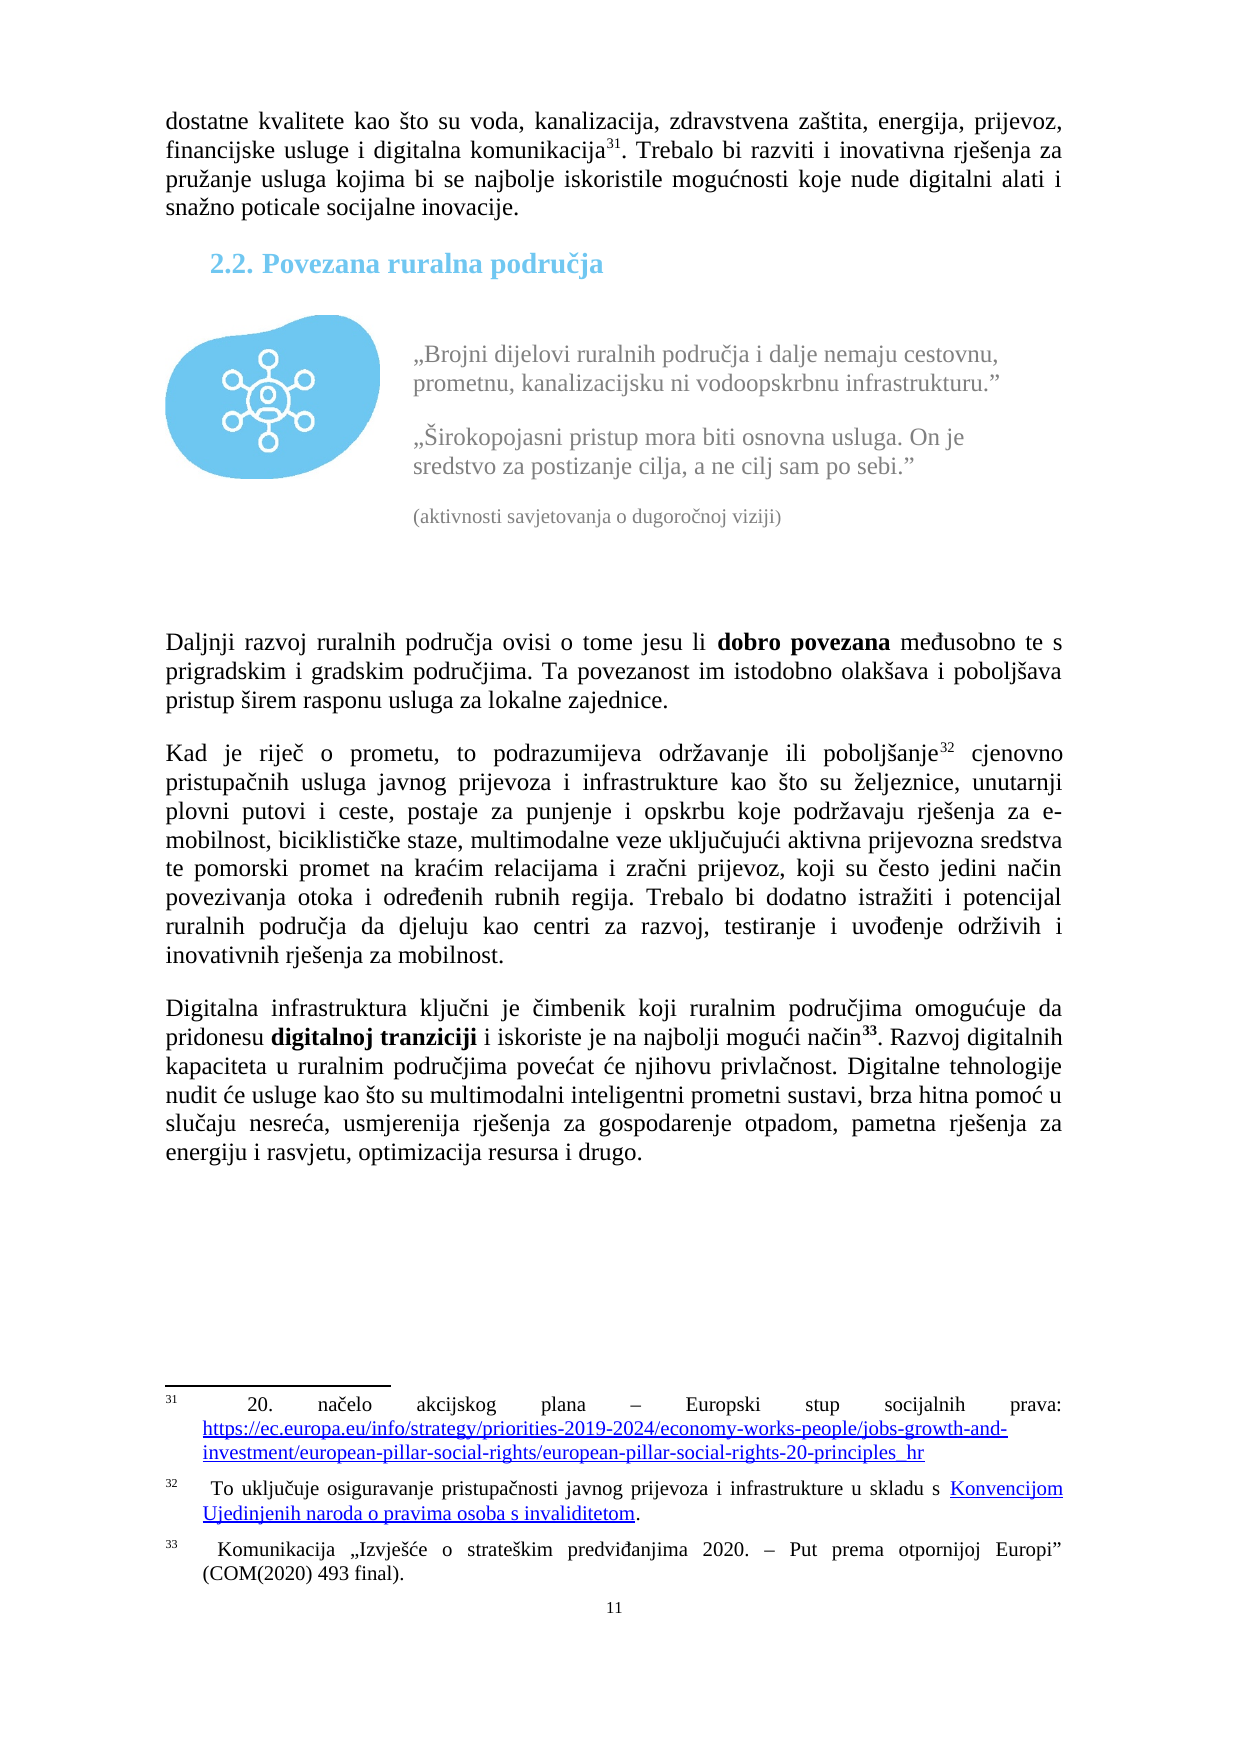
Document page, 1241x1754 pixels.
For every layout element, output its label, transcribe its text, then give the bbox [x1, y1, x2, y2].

text Kad je riječ o prometu, to podrazumijeva održavanje ili poboljšanje cjenovno pristupačnih usluga javnog prijevoza i infrastrukture kao što su željeznice, unutarnji plovni putovi i ceste, postaje za punjenje i opskrbu koje podržavaju rješenja za e-mobilnost, biciklističke staze, multimodalne veze uključujući aktivna prijevozna sredstva te pomorski promet na kraćim relacijama i zračni prijevoz, koji su često jedini način povezivanja otoka i određenih rubnih regija. Trebalo bi dodatno istražiti i potencijal ruralnih područja da djeluju kao centri za razvoj, testiranje i uvođenje održivih i inovativnih rješenja za mobilnost. [165, 738, 1063, 968]
text Daljnji razvoj ruralnih područja ovisi o tome jesu li dobro povezana međusobno te s prigradskim i gradskim područjima. Ta povezanost im istodobno olakšava i poboljšava pristup širem rasponu usluga za lokalne zajednice. [165, 627, 1063, 713]
subtitle Povezana ruralna područja [209, 246, 1063, 280]
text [165, 106, 1063, 221]
text Digitalna infrastruktura ključni je čimbenik koji ruralnim područjima omogućuje da pridonesu digitalnoj tranziciji i iskoriste je na najbolji mogući način. Razvoj digitalnih kapaciteta u ruralnim područjima povećat će njihovu privlačnost. Digitalne tehnologije nudit će usluge kao što su multimodalni inteligentni prometni sustavi, brza hitna pomoć u slučaju nesreća, usmjerenija rješenja za gospodarenje otpadom, pametna rješenja za energiju i rasvjetu, optimizacija resursa i drugo. [165, 993, 1063, 1166]
picture [165, 315, 380, 479]
